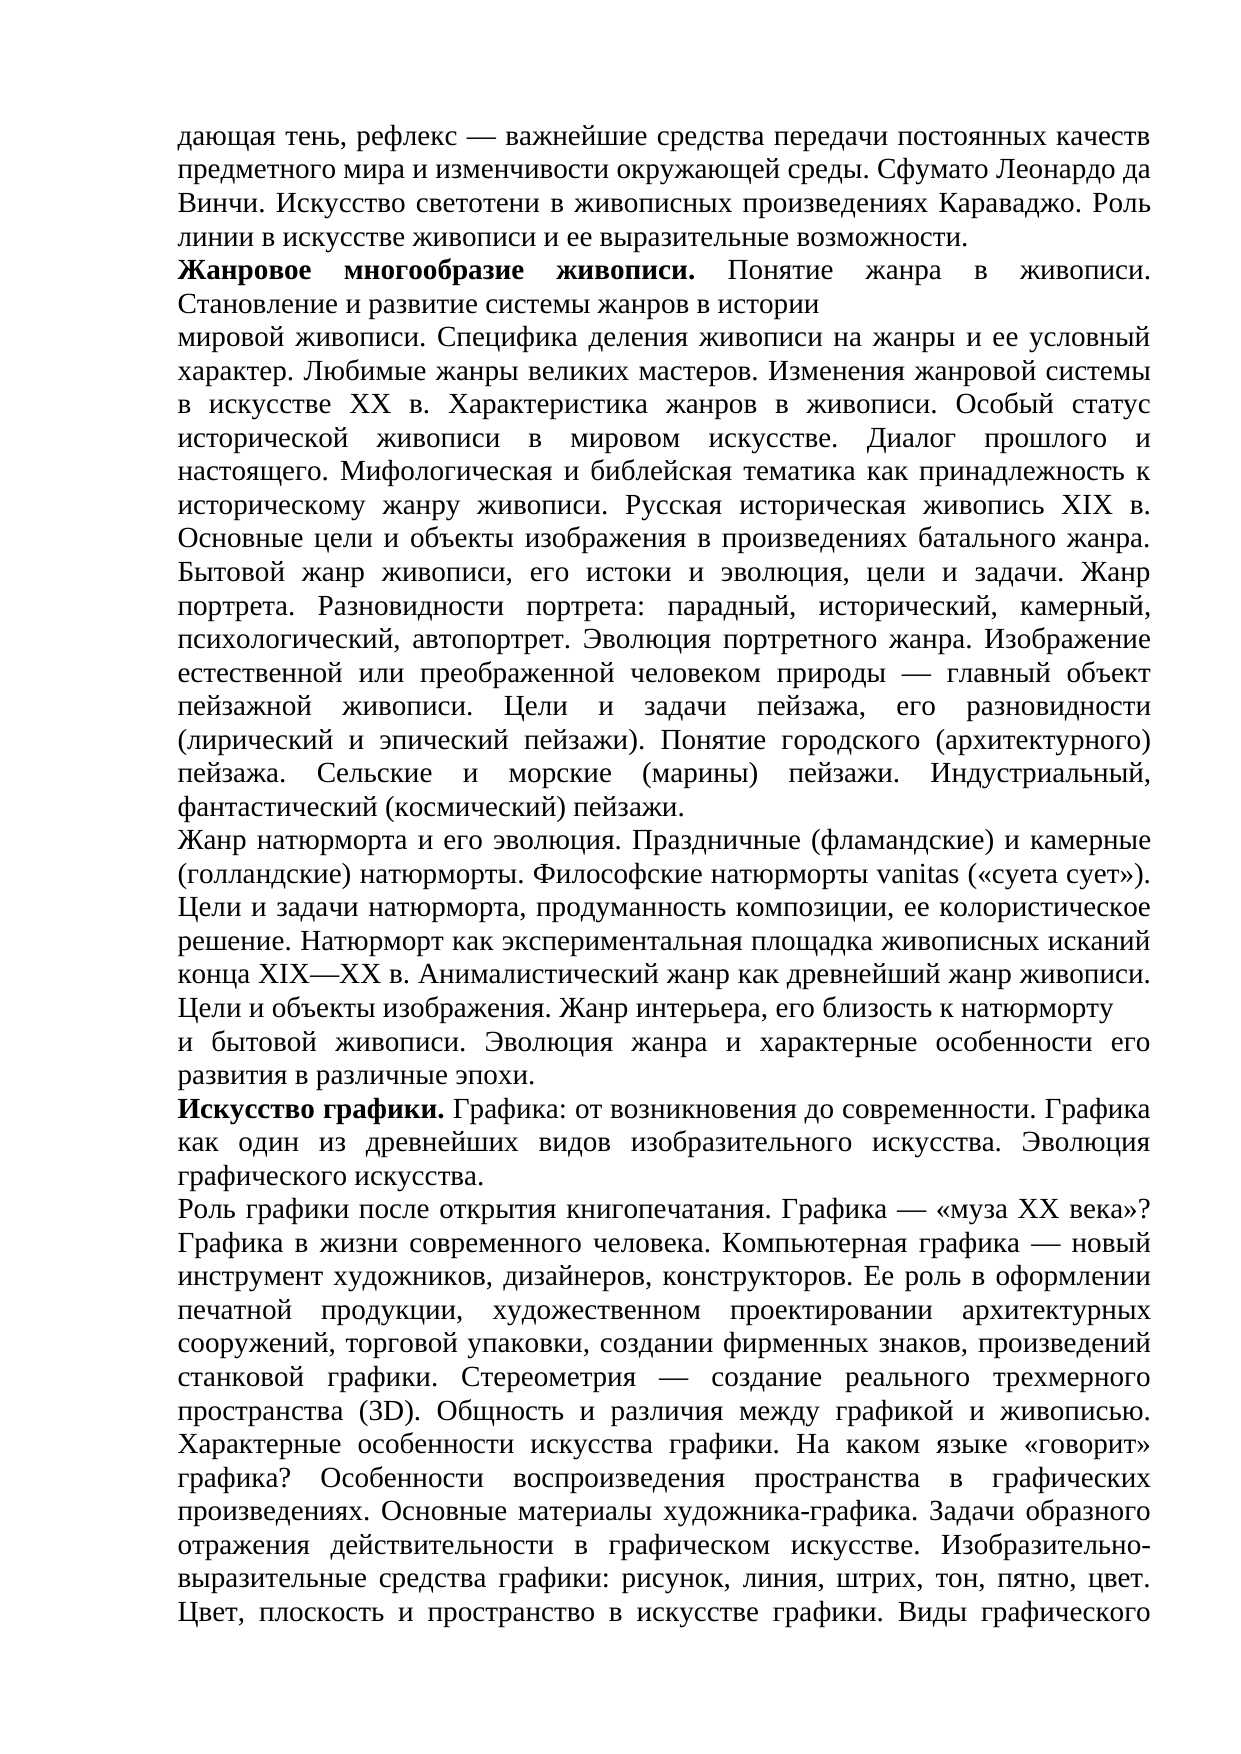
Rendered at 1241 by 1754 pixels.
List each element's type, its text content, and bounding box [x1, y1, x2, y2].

text Жанровое многообразие живописи. Понятие жанра в живописи. Становление и развитие системы жанров в истории [177, 252, 1152, 319]
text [177, 1191, 1152, 1627]
text и бытовой живописи. Эволюция жанра и характерные особенности его развития в различные эпохи. [177, 1024, 1152, 1091]
text Жанр натюрморта и его эволюция. Праздничные (фламандские) и камерные (голландские) натюрморты. Философские натюрморты vanitas («суета сует»). Цели и задачи натюрморта, продуманность композиции, ее колористическое решение. Натюрморт как экспериментальная площадка живописных исканий конца XIX—XX в. Анималистический жанр как древнейший жанр живописи. Цели и объекты изображения. Жанр интерьера, его близость к натюрморту [177, 822, 1152, 1024]
text дающая тень, рефлекс — важнейшие средства передачи постоянных качеств предметного мира и изменчивости окружающей среды. Сфумато Леонардо да Винчи. Искусство светотени в живописных произведениях Караваджо. Роль линии в искусстве живописи и ее выразительные возможности. [177, 118, 1152, 252]
text Искусство графики. Графика: от возникновения до современности. Графика как один из древнейших видов изобразительного искусства. Эволюция графического искусства. [177, 1091, 1152, 1191]
text мировой живописи. Специфика деления живописи на жанры и ее условный характер. Любимые жанры великих мастеров. Изменения жанровой системы в искусстве XX в. Характеристика жанров в живописи. Особый статус исторической живописи в мировом искусстве. Диалог прошлого и настоящего. Мифологическая и библейская тематика как принадлежность к историческому жанру живописи. Русская историческая живопись XIX в. Основные цели и объекты изображения в произведениях батального жанра. Бытовой жанр живописи, его истоки и эволюция, цели и задачи. Жанр портрета. Разновидности портрета: парадный, исторический, камерный, психологический, автопортрет. Эволюция портретного жанра. Изображение естественной или преображенной человеком природы — главный объект пейзажной живописи. Цели и задачи пейзажа, его разновидности (лирический и эпический пейзажи). Понятие городского (архитектурного) пейзажа. Сельские и морские (марины) пейзажи. Индустриальный, фантастический (космический) пейзажи. [177, 319, 1152, 822]
